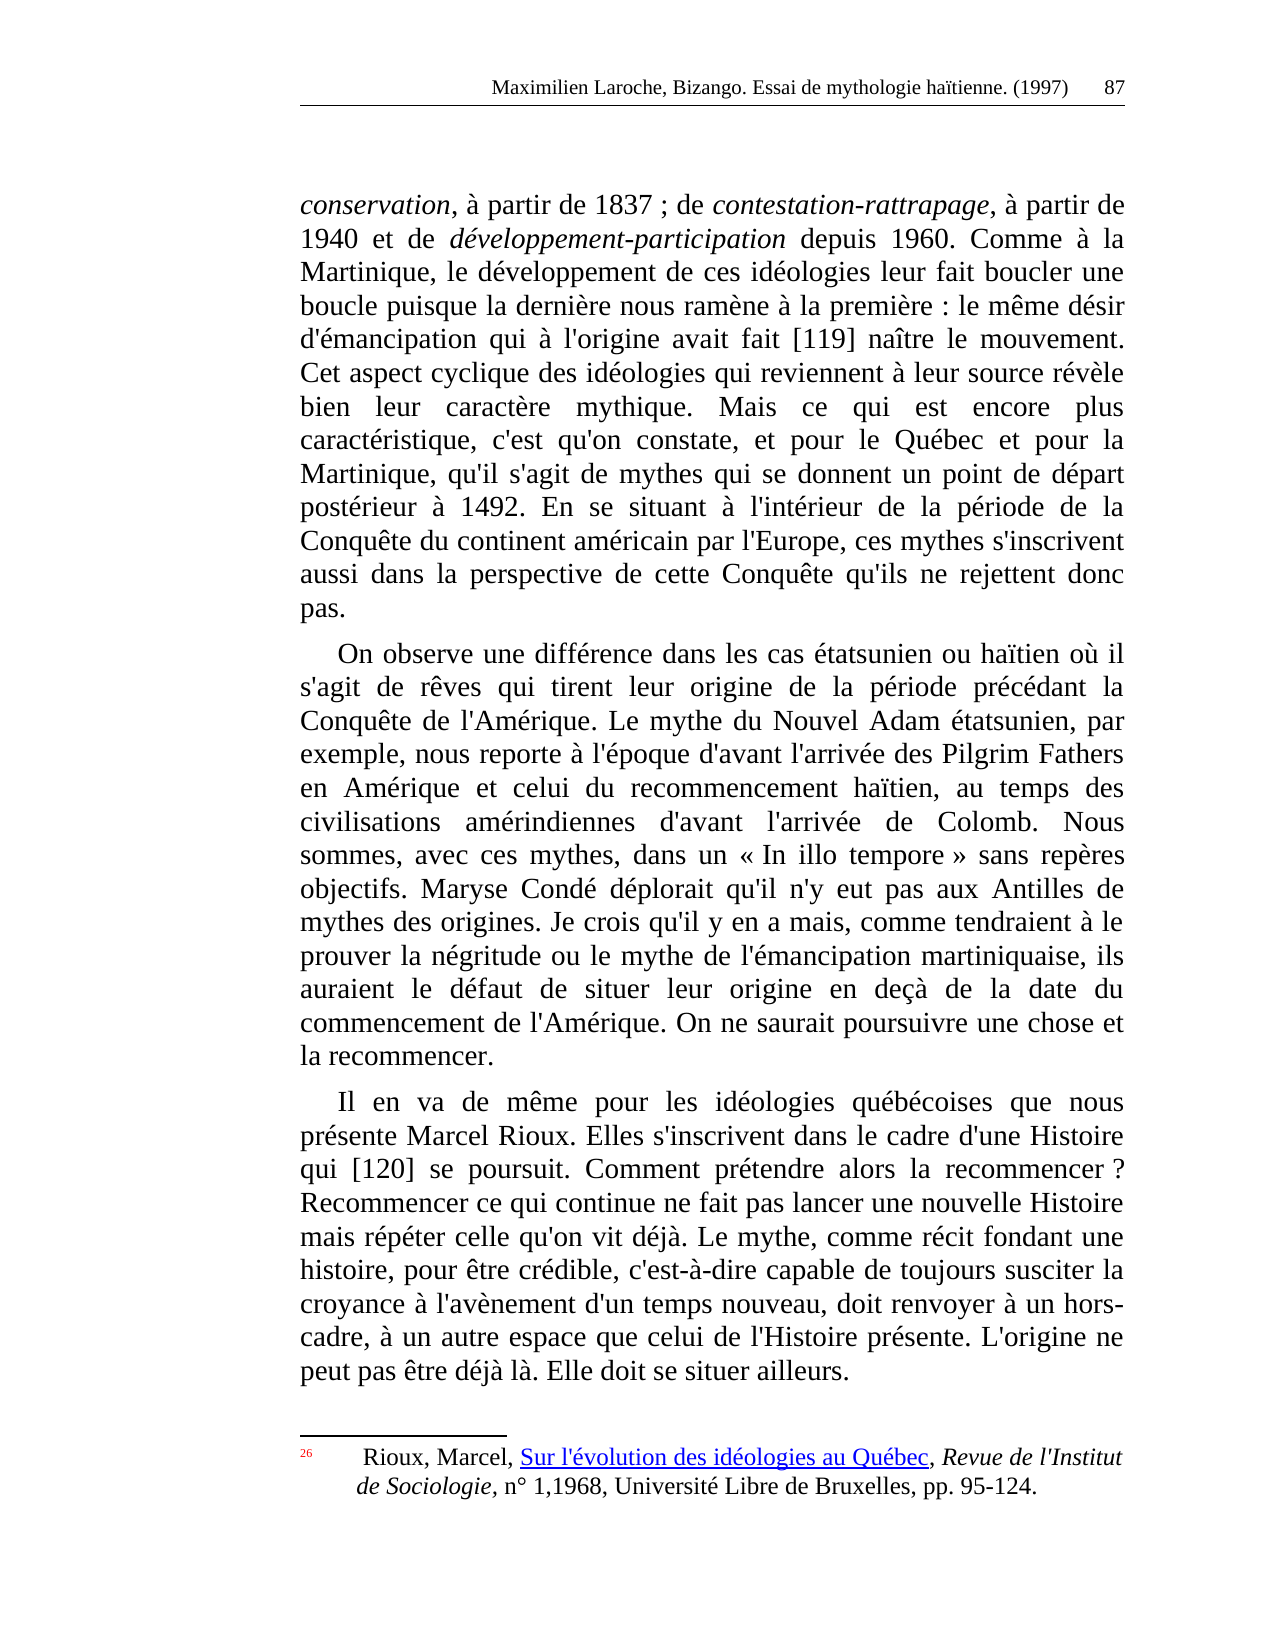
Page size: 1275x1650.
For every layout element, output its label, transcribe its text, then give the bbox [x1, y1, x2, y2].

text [300, 187, 1125, 623]
text On observe une différence dans les cas étatsunien ou haïtien où il s'agit de rêves qui tirent leur origine de la période précédant la Conquête de l'Amérique. Le mythe du Nouvel Adam étatsunien, par exemple, nous reporte à l'époque d'avant l'arrivée des Pilgrim Fathers en Amérique et celui du recommencement haïtien, au temps des civilisations amérindiennes d'avant l'arrivée de Colomb. Nous sommes, avec ces mythes, dans un « In illo tempore » sans repères objectifs. Maryse Condé déplorait qu'il n'y eut pas aux Antilles de mythes des origines. Je crois qu'il y en a mais, comme tendraient à le prouver la négritude ou le mythe de l'émancipation martiniquaise, ils auraient le défaut de situer leur origine en deçà de la date du commencement de l'Amérique. On ne saurait poursuivre une chose et la recommencer. [300, 636, 1125, 1072]
text Il en va de même pour les idéologies québécoises que nous présente Marcel Rioux. Elles s'inscrivent dans le cadre d'une Histoire qui [120] se poursuit. Comment prétendre alors la recommencer ? Recommencer ce qui continue ne fait pas lancer une nouvelle Histoire mais répéter celle qu'on vit déjà. Le mythe, comme récit fondant une histoire, pour être crédible, c'est-à-dire capable de toujours susciter la croyance à l'avènement d'un temps nouveau, doit renvoyer à un hors-cadre, à un autre espace que celui de l'Histoire présente. L'origine ne peut pas être déjà là. Elle doit se situer ailleurs. [300, 1084, 1125, 1386]
